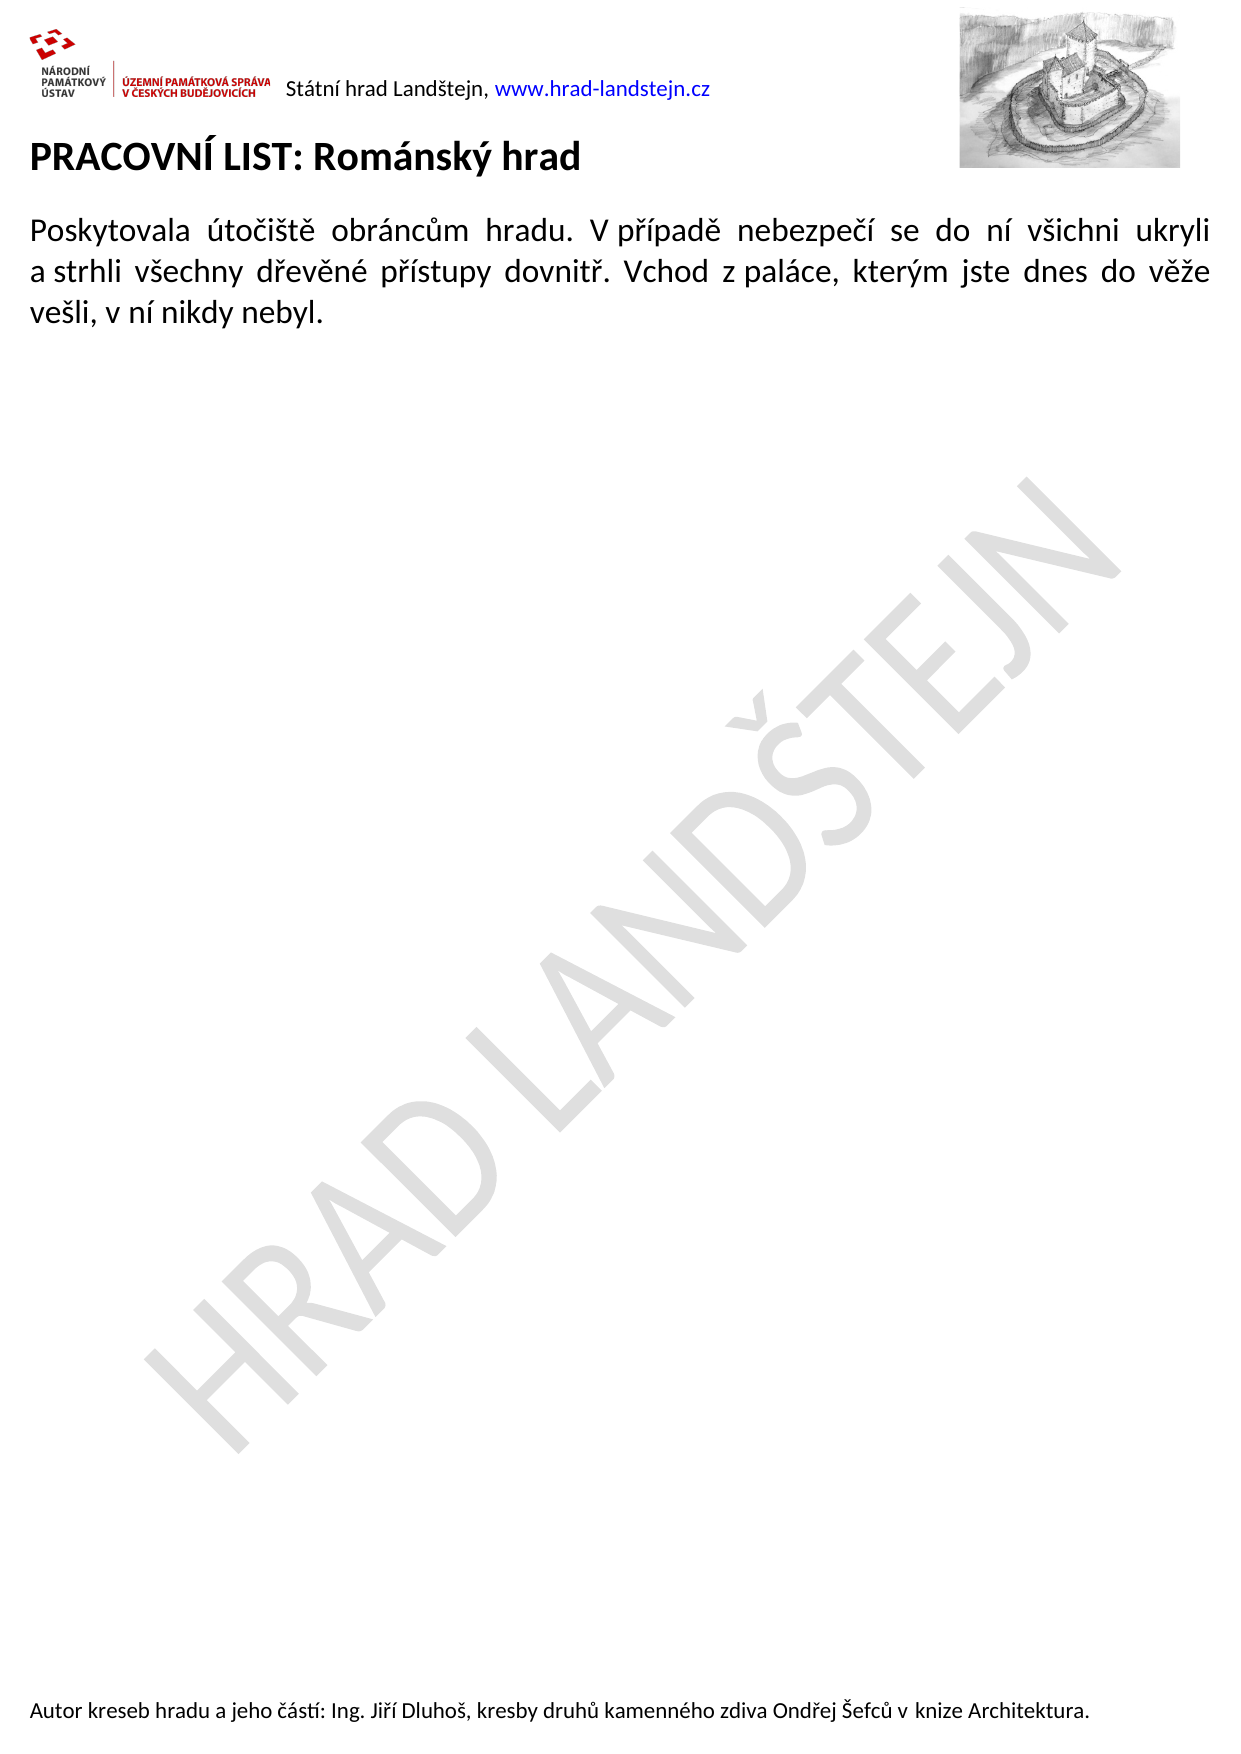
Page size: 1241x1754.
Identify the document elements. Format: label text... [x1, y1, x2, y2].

picture [958, 7, 1181, 167]
text Poskytovala útočiště obráncům hradu. V případě nebezpečí se do ní všichni ukryli a strhli všechny dřevěné přístupy dovnitř. Vchod z paláce, kterým jste dnes do věže vešli, v ní nikdy nebyl. [29, 209, 1211, 331]
picture [29, 29, 271, 97]
